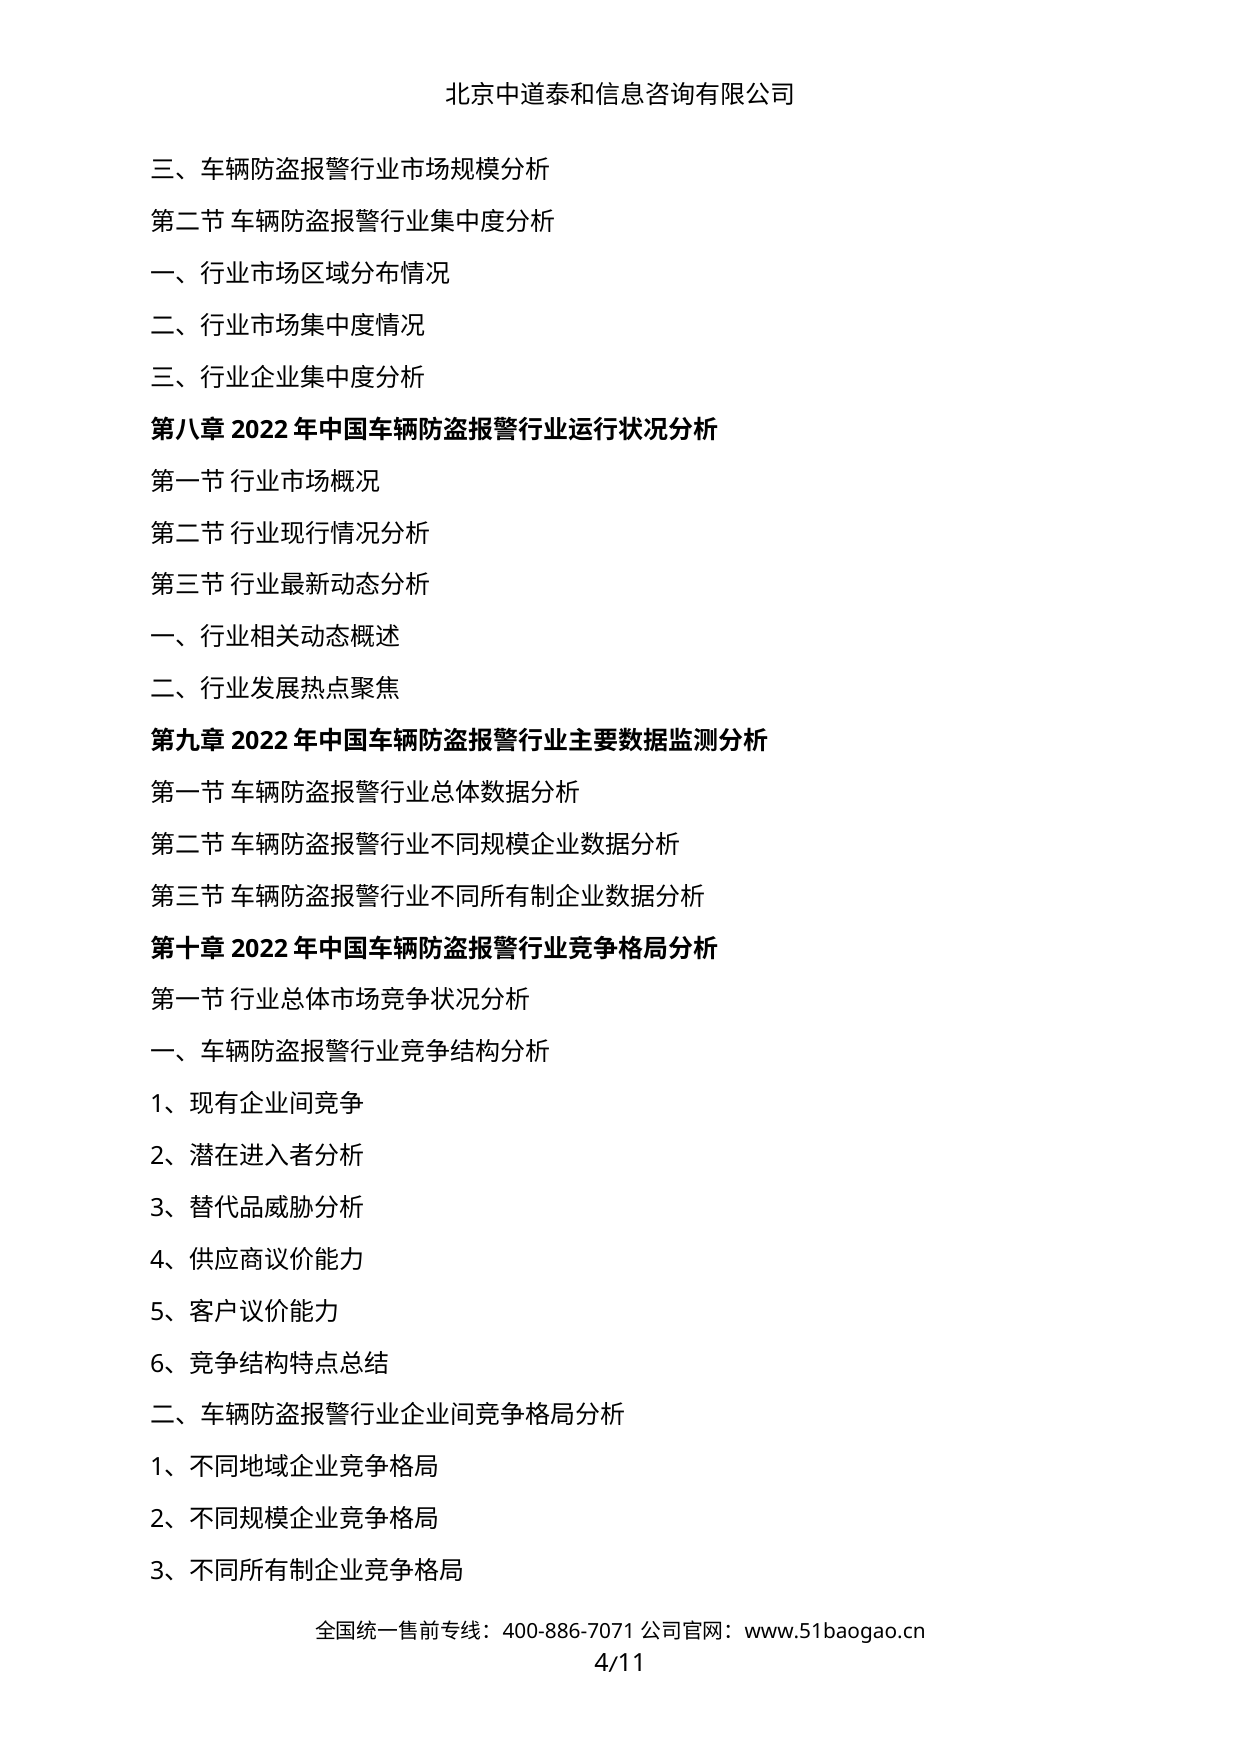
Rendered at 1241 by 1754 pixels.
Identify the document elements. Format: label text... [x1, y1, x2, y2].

text 第二节 车辆防盗报警行业集中度分析 [150, 202, 1090, 238]
text 第八章 2022年中国车辆防盗报警行业运行状况分析 [150, 409, 1090, 446]
text 1、不同地域企业竞争格局 [150, 1447, 1090, 1483]
text 第二节 车辆防盗报警行业不同规模企业数据分析 [150, 824, 1090, 861]
text 三、行业企业集中度分析 [150, 357, 1090, 394]
text 一、行业市场区域分布情况 [150, 254, 1090, 290]
text 4、供应商议价能力 [150, 1239, 1090, 1276]
text 6、竞争结构特点总结 [150, 1343, 1090, 1379]
text 第二节 行业现行情况分析 [150, 513, 1090, 549]
text 第一节 行业总体市场竞争状况分析 [150, 980, 1090, 1016]
text 三、车辆防盗报警行业市场规模分析 [150, 150, 1090, 186]
text 二、车辆防盗报警行业企业间竞争格局分析 [150, 1395, 1090, 1431]
text 5、客户议价能力 [150, 1291, 1090, 1327]
text 第一节 行业市场概况 [150, 461, 1090, 497]
text 一、车辆防盗报警行业竞争结构分析 [150, 1032, 1090, 1068]
text 第三节 车辆防盗报警行业不同所有制企业数据分析 [150, 876, 1090, 912]
text 1、现有企业间竞争 [150, 1084, 1090, 1120]
text 二、行业市场集中度情况 [150, 306, 1090, 342]
text 3、不同所有制企业竞争格局 [150, 1551, 1090, 1587]
text 第九章 2022年中国车辆防盗报警行业主要数据监测分析 [150, 721, 1090, 757]
text 第十章 2022年中国车辆防盗报警行业竞争格局分析 [150, 928, 1090, 964]
text 2、不同规模企业竞争格局 [150, 1499, 1090, 1535]
text 3、替代品威胁分析 [150, 1187, 1090, 1224]
text 二、行业发展热点聚焦 [150, 669, 1090, 705]
text 2、潜在进入者分析 [150, 1136, 1090, 1172]
text 第一节 车辆防盗报警行业总体数据分析 [150, 772, 1090, 809]
text 一、行业相关动态概述 [150, 617, 1090, 653]
text 第三节 行业最新动态分析 [150, 565, 1090, 601]
